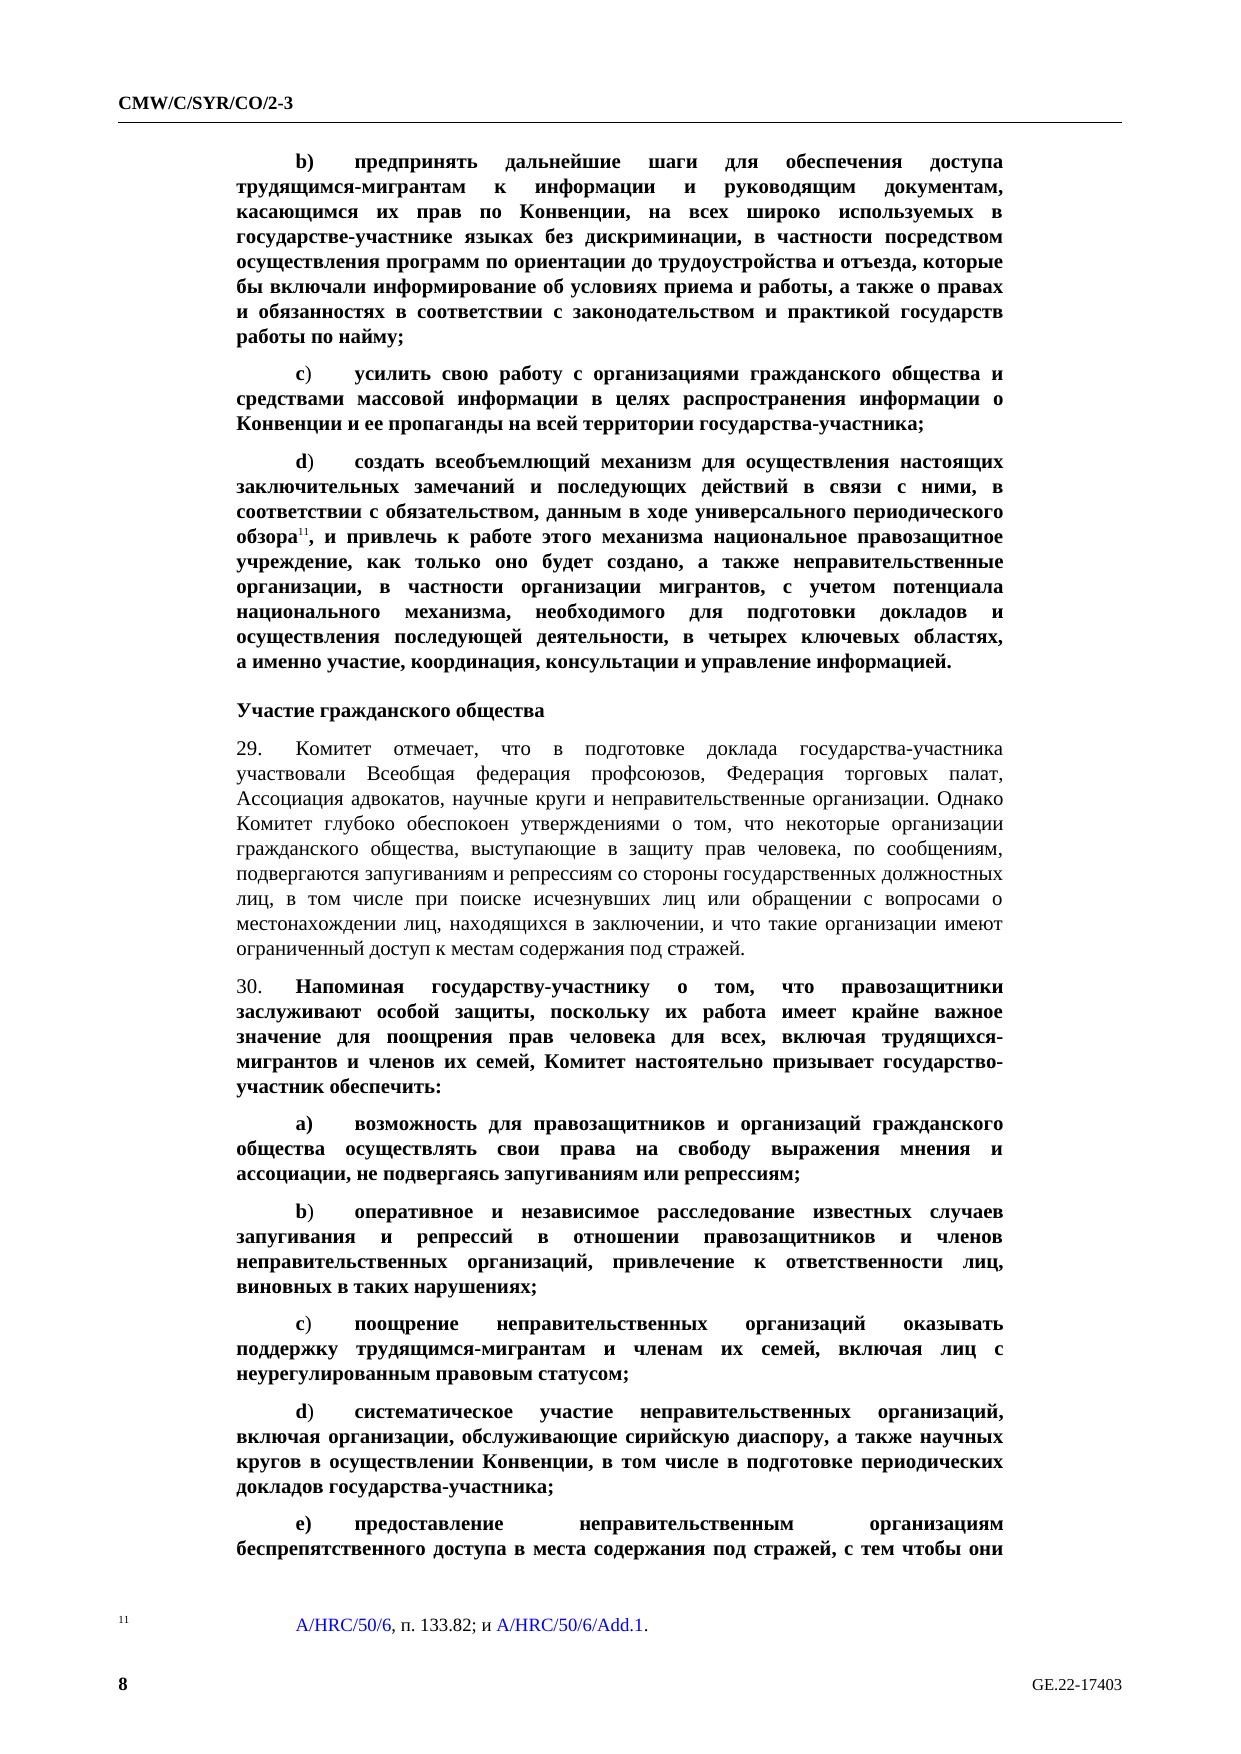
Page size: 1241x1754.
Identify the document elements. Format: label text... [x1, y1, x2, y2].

text b) оперативное и независимое расследование известных случаев запугивания и репрессий в отношении правозащитников и членов неправительственных организаций, привлечение к ответственности лиц, виновных в таких нарушениях; [236, 1198, 1004, 1298]
text d) систематическое участие неправительственных организаций, включая организации, обслуживающие сирийскую диаспору, а также научных кругов в осуществлении Конвенции, в том числе в подготовке периодических докладов государства-участника; [236, 1398, 1004, 1498]
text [236, 1510, 1004, 1560]
text Участие гражданского общества [118, 698, 1004, 723]
text c) усилить свою работу с организациями гражданского общества и средствами массовой информации в целях распространения информации о Конвенции и ее пропаганды на всей территории государства-участника; [236, 360, 1004, 435]
text d) создать всеобъемлющий механизм для осуществления настоящих заключительных замечаний и последующих действий в связи с ними, в соответствии с обязательством, данным в ходе универсального периодического обзора, и привлечь к работе этого механизма национальное правозащитное учреждение, как только оно будет создано, а также неправительственные организации, в частности организации мигрантов, с учетом потенциала национального механизма, необходимого для подготовки докладов и осуществления последующей деятельности, в четырех ключевых областях, а именно участие, координация, консультации и управление информацией. [236, 448, 1004, 673]
text 30. Напоминая государству-участнику о том, что правозащитники заслуживают особой защиты, поскольку их работа имеет крайне важное значение для поощрения прав человека для всех, включая трудящихся-мигрантов и членов их семей, Комитет настоятельно призывает государство-участник обеспечить: [236, 973, 1004, 1098]
text c) поощрение неправительственных организаций оказывать поддержку трудящимся-мигрантам и членам их семей, включая лиц с неурегулированным правовым статусом; [236, 1310, 1004, 1385]
text b) предпринять дальнейшие шаги для обеспечения доступа трудящимся-мигрантам к информации и руководящим документам, касающимся их прав по Конвенции, на всех широко используемых в государстве-участнике языках без дискриминации, в частности посредством осуществления программ по ориентации до трудоустройства и отъезда, которые бы включали информирование об условиях приема и работы, а также о правах и обязанностях в соответствии с законодательством и практикой государств работы по найму; [236, 148, 1004, 348]
text a) возможность для правозащитников и организаций гражданского общества осуществлять свои права на свободу выражения мнения и ассоциации, не подвергаясь запугиваниям или репрессиям; [236, 1110, 1004, 1185]
text 29. Комитет отмечает, что в подготовке доклада государства-участника участвовали Всеобщая федерация профсоюзов, Федерация торговых палат, Ассоциация адвокатов, научные круги и неправительственные организации. Однако Комитет глубоко обеспокоен утверждениями о том, что некоторые организации гражданского общества, выступающие в защиту прав человека, по сообщениям, подвергаются запугиваниям и репрессиям со стороны государственных должностных лиц, в том числе при поиске исчезнувших лиц или обращении с вопросами о местонахождении лиц, находящихся в заключении, и что такие организации имеют ограниченный доступ к местам содержания под стражей. [236, 735, 1004, 960]
